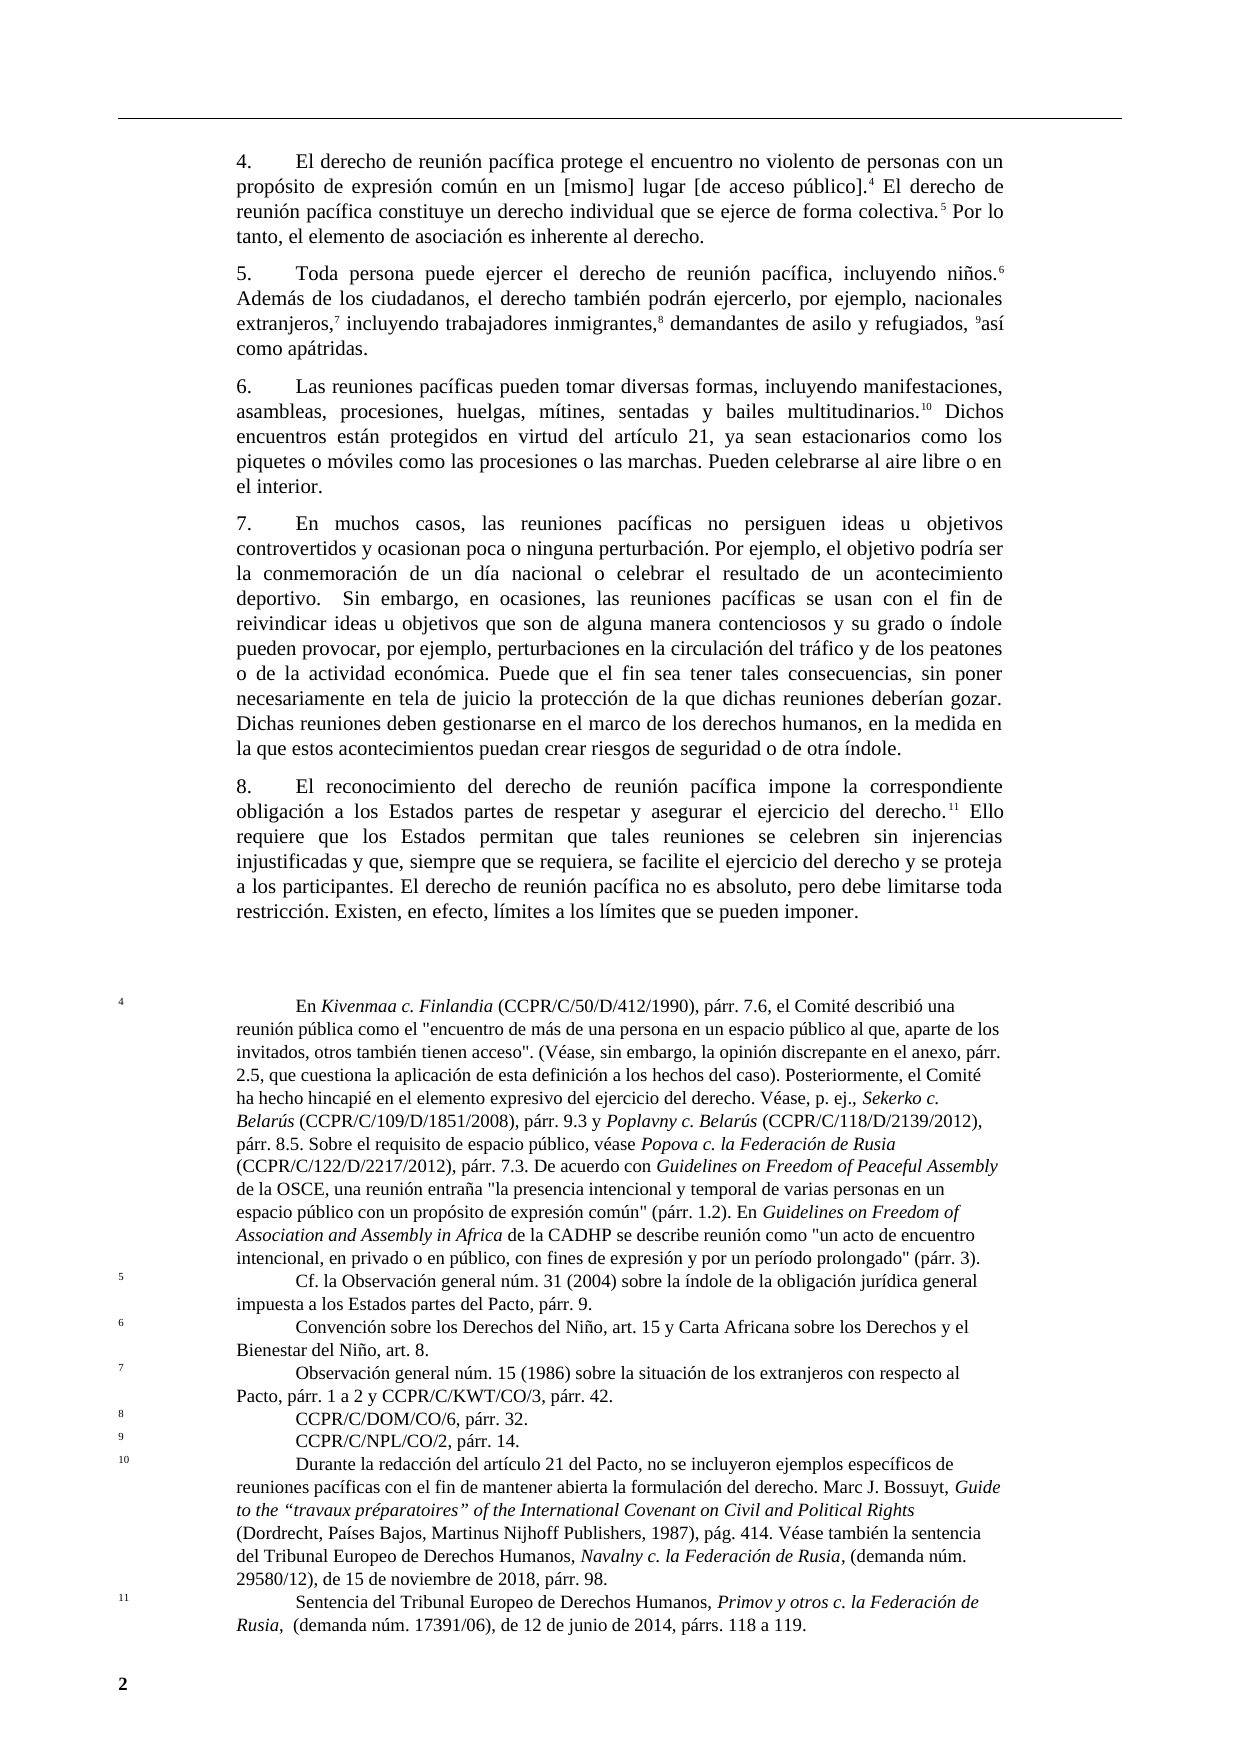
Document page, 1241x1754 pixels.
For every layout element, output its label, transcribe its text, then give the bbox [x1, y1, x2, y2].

text 8. El reconocimiento del derecho de reunión pacífica impone la correspondiente obligación a los Estados partes de respetar y asegurar el ejercicio del derecho. Ello requiere que los Estados permitan que tales reuniones se celebren sin injerencias injustificadas y que, siempre que se requiera, se facilite el ejercicio del derecho y se proteja a los participantes. El derecho de reunión pacífica no es absoluto, pero debe limitarse toda restricción. Existen, en efecto, límites a los límites que se pueden imponer. [236, 773, 1004, 923]
text 4. El derecho de reunión pacífica protege el encuentro no violento de personas con un propósito de expresión común en un [mismo] lugar [de acceso público]. El derecho de reunión pacífica constituye un derecho individual que se ejerce de forma colectiva. Por lo tanto, el elemento de asociación es inherente al derecho. [236, 148, 1004, 248]
text 7. En muchos casos, las reuniones pacíficas no persiguen ideas u objetivos controvertidos y ocasionan poca o ninguna perturbación. Por ejemplo, el objetivo podría ser la conmemoración de un día nacional o celebrar el resultado de un acontecimiento deportivo. Sin embargo, en ocasiones, las reuniones pacíficas se usan con el fin de reivindicar ideas u objetivos que son de alguna manera contenciosos y su grado o índole pueden provocar, por ejemplo, perturbaciones en la circulación del tráfico y de los peatones o de la actividad económica. Puede que el fin sea tener tales consecuencias, sin poner necesariamente en tela de juicio la protección de la que dichas reuniones deberían gozar. Dichas reuniones deben gestionarse en el marco de los derechos humanos, en la medida en la que estos acontecimientos puedan crear riesgos de seguridad o de otra índole. [236, 510, 1004, 760]
text 6. Las reuniones pacíficas pueden tomar diversas formas, incluyendo manifestaciones, asambleas, procesiones, huelgas, mítines, sentadas y bailes multitudinarios. Dichos encuentros están protegidos en virtud del artículo 21, ya sean estacionarios como los piquetes o móviles como las procesiones o las marchas. Pueden celebrarse al aire libre o en el interior. [236, 373, 1004, 498]
text 5. Toda persona puede ejercer el derecho de reunión pacífica, incluyendo niños. Además de los ciudadanos, el derecho también podrán ejercerlo, por ejemplo, nacionales extranjeros, incluyendo trabajadores inmigrantes, demandantes de asilo y refugiados, así como apátridas. [236, 260, 1004, 360]
